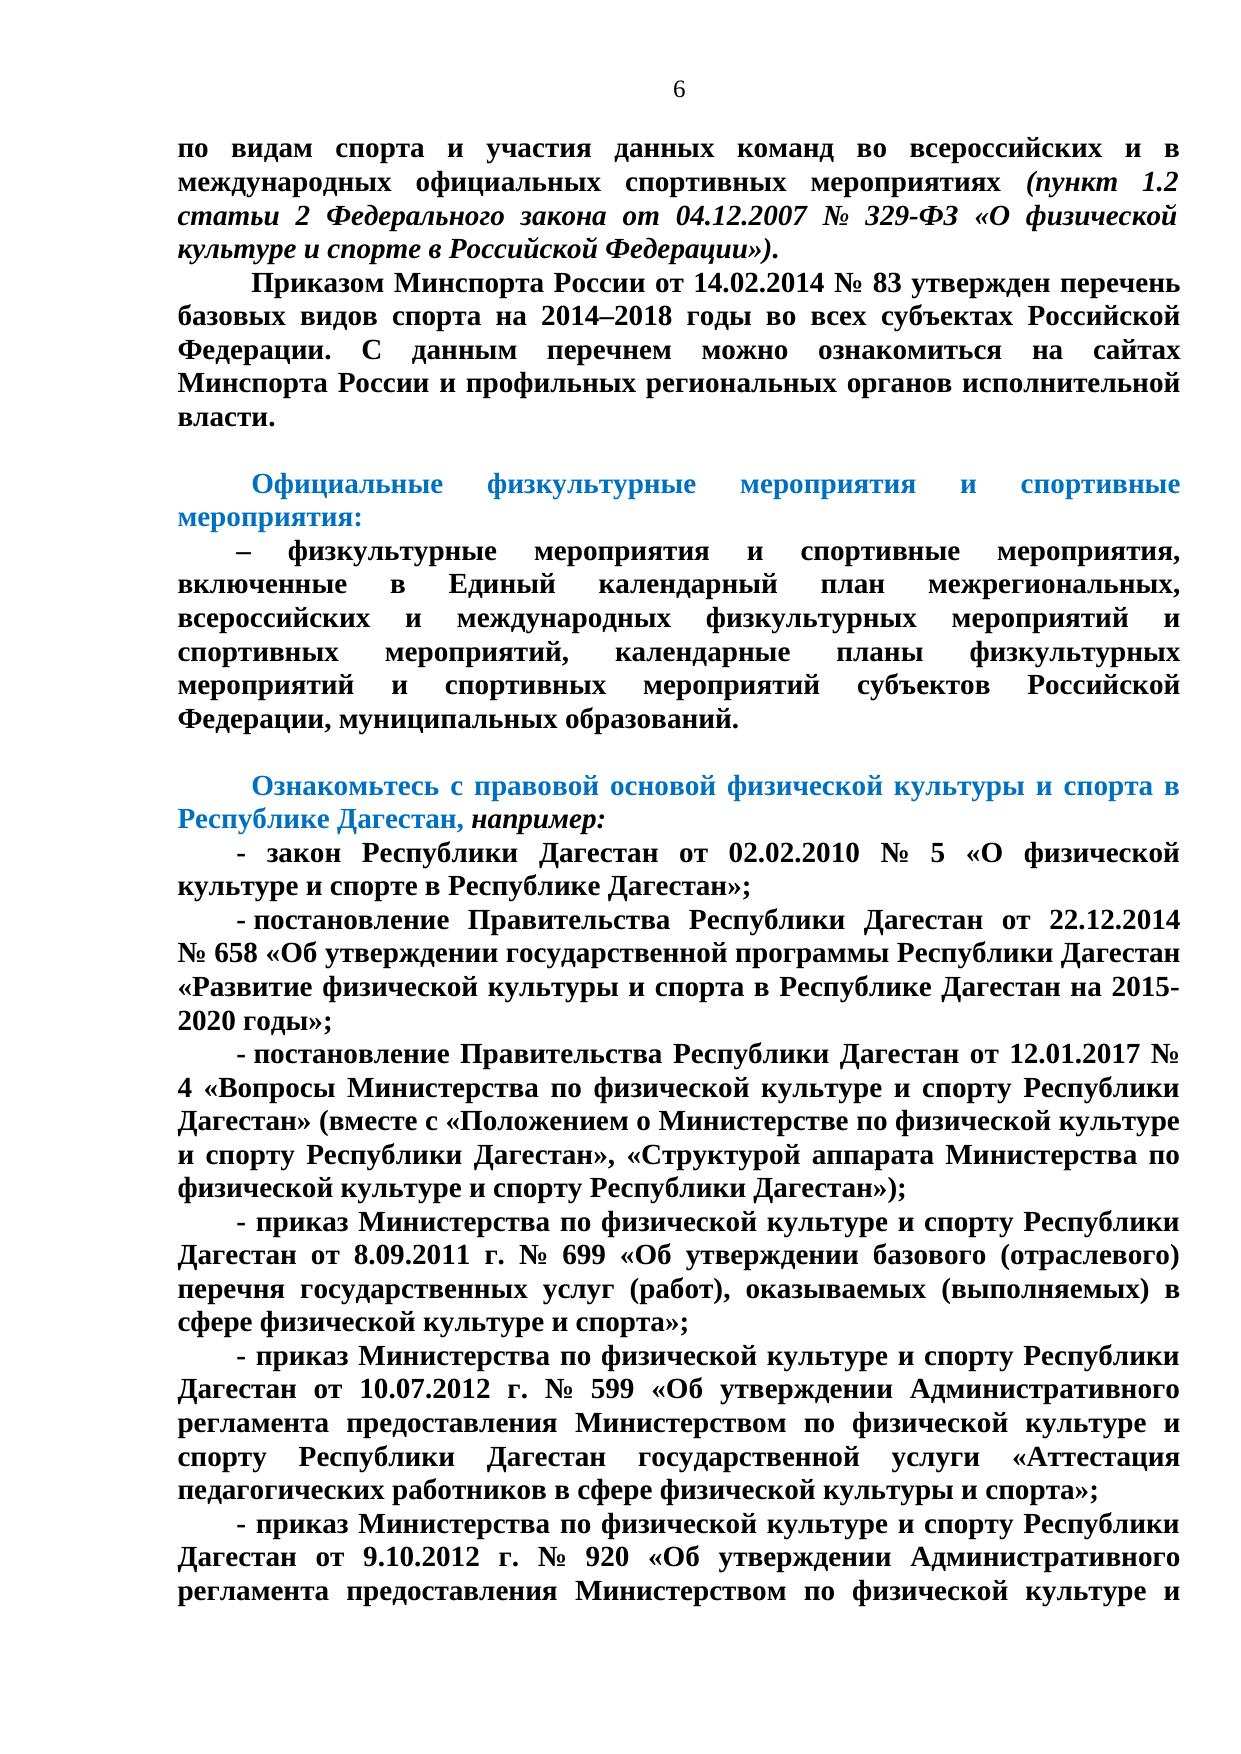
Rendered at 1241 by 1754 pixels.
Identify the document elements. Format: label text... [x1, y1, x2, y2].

text Ознакомьтесь с правовой основой физической культуры и спорта в Республике Дагестан, например: [177, 768, 1181, 835]
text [177, 1506, 1181, 1606]
text - приказ Министерства по физической культуре и спорту Республики Дагестан от 8.09.2011 г. № 699 «Об утверждении базового (отраслевого) перечня государственных услуг (работ), оказываемых (выполняемых) в сфере физической культуре и спорта»; [177, 1204, 1181, 1338]
text – физкультурные мероприятия и спортивные мероприятия, включенные в Единый календарный план межрегиональных, всероссийских и международных физкультурных мероприятий и спортивных мероприятий, календарные планы физкультурных мероприятий и спортивных мероприятий субъектов Российской Федерации, муниципальных образований. [177, 533, 1181, 734]
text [177, 131, 1181, 265]
text - приказ Министерства по физической культуре и спорту Республики Дагестан от 10.07.2012 г. № 599 «Об утверждении Административного регламента предоставления Министерством по физической культуре и спорту Республики Дагестан государственной услуги «Аттестация педагогических работников в сфере физической культуры и спорта»; [177, 1338, 1181, 1506]
text Приказом Минспорта России от 14.02.2014 № 83 утвержден перечень базовых видов спорта на 2014–2018 годы во всех субъектах Российской Федерации. С данным перечнем можно ознакомиться на сайтах Минспорта России и профильных региональных органов исполнительной власти. [177, 265, 1181, 432]
text Официальные физкультурные мероприятия и спортивные мероприятия: [177, 466, 1181, 533]
text - закон Республики Дагестан от 02.02.2010 № 5 «О физической культуре и спорте в Республике Дагестан»; [177, 835, 1181, 902]
text - постановление Правительства Республики Дагестан от 12.01.2017 № 4 «Вопросы Министерства по физической культуре и спорту Республики Дагестан» (вместе с «Положением о Министерстве по физической культуре и спорту Республики Дагестан», «Структурой аппарата Министерства по физической культуре и спорту Республики Дагестан»); [177, 1036, 1181, 1204]
text - постановление Правительства Республики Дагестан от 22.12.2014 № 658 «Об утверждении государственной программы Республики Дагестан «Развитие физической культуры и спорта в Республике Дагестан на 2015-2020 годы»; [177, 902, 1181, 1036]
